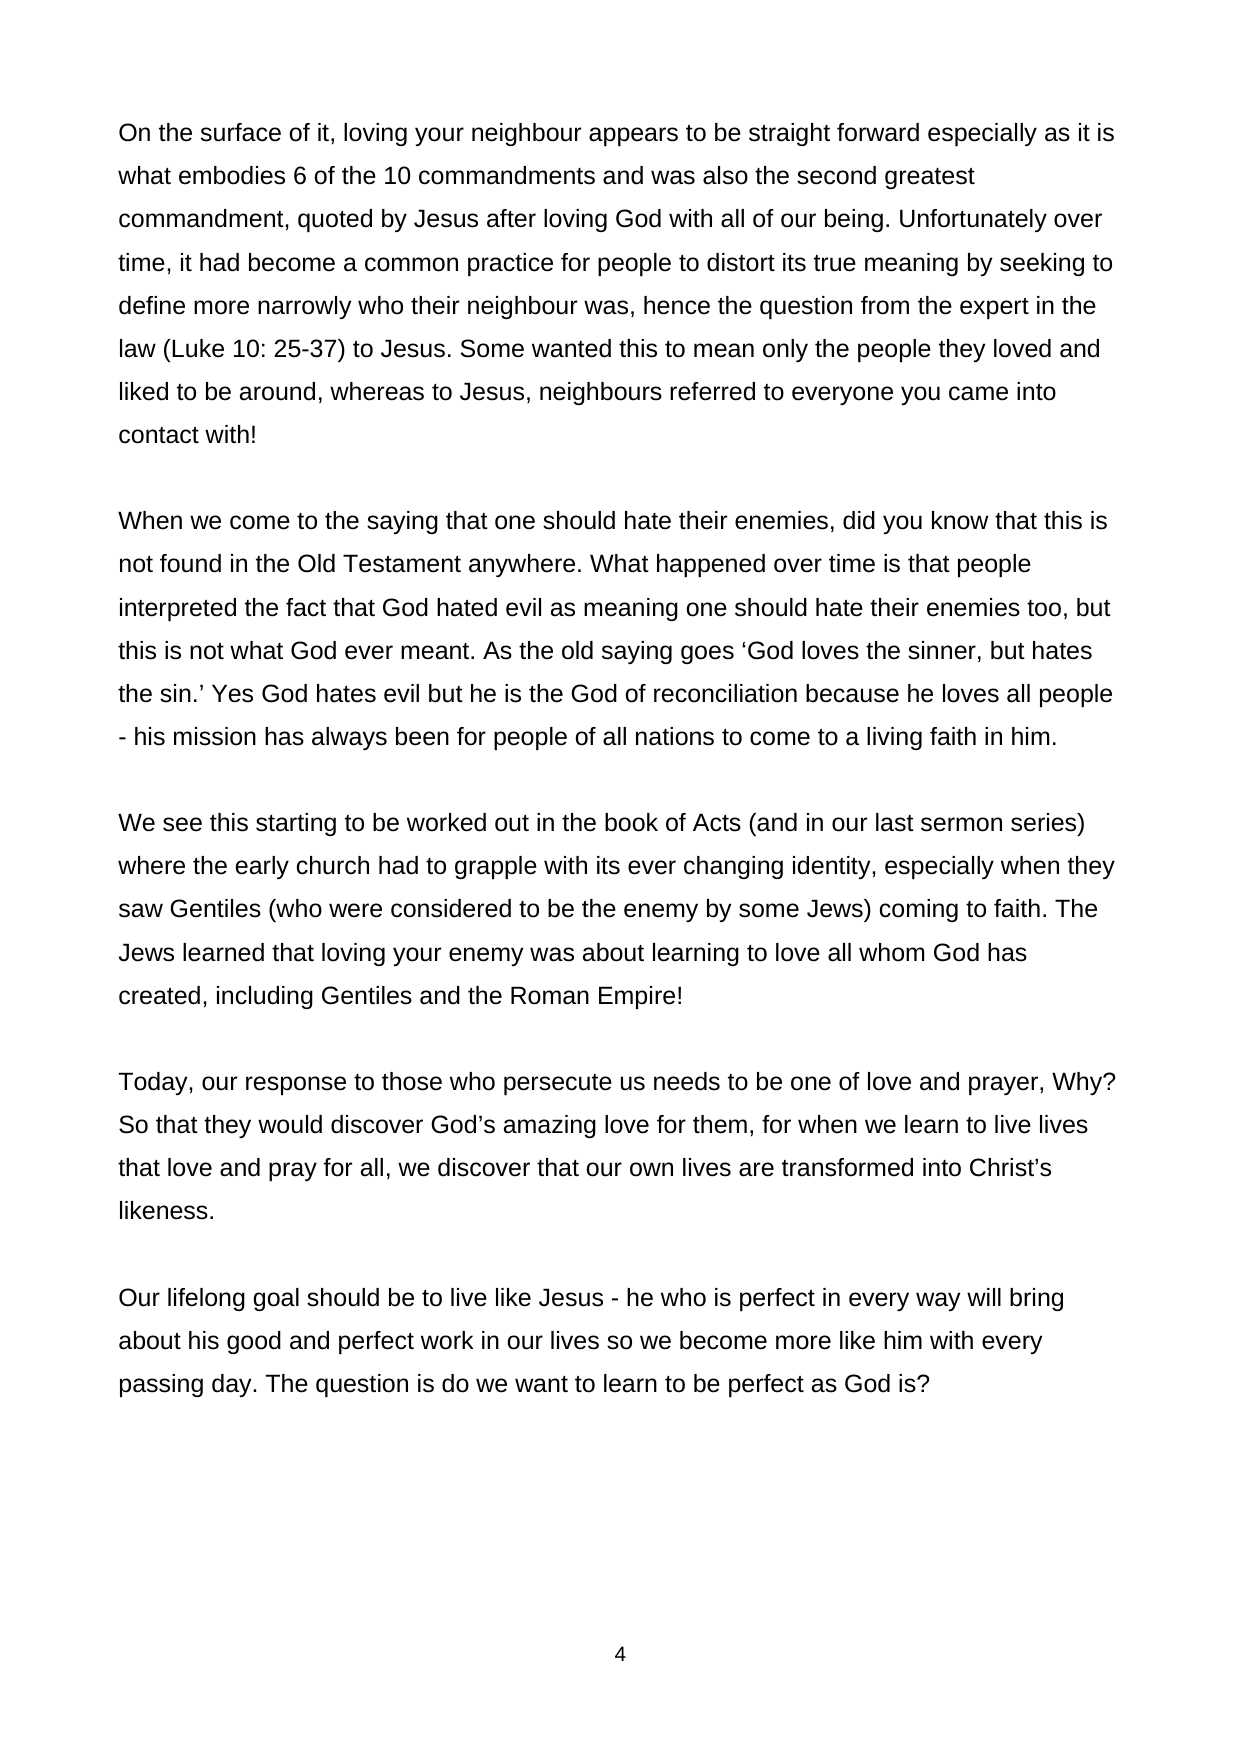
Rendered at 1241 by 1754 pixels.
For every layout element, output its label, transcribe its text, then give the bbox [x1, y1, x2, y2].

text On the surface of it, loving your neighbour appears to be straight forward especially as it is what embodies 6 of the 10 commandments and was also the second greatest commandment, quoted by Jesus after loving God with all of our being. Unfortunately over time, it had become a common practice for people to distort its true meaning by seeking to define more narrowly who their neighbour was, hence the question from the expert in the law (Luke 10: 25-37) to Jesus. Some wanted this to mean only the people they loved and liked to be around, whereas to Jesus, neighbours referred to everyone you came into contact with! [118, 118, 1122, 449]
text We see this starting to be worked out in the book of Acts (and in our last sermon series) where the early church had to grapple with its ever changing identity, especially when they saw Gentiles (who were considered to be the enemy by some Jews) coming to faith. The Jews learned that loving your enemy was about learning to love all whom God has created, including Gentiles and the Roman Empire! [118, 808, 1122, 1009]
text When we come to the saying that one should hate their enemies, did you know that this is not found in the Old Testament anywhere. What happened over time is that people interpreted the fact that God hated evil as meaning one should hate their enemies too, but this is not what God ever meant. As the old saying goes ‘God loves the sinner, but hates the sin.’ Yes God hates evil but he is the God of reconciliation because he loves all people - his mission has always been for people of all nations to come to a living faith in him. [118, 506, 1122, 751]
text Today, our response to those who persecute us needs to be one of love and prayer, Why? So that they would discover God’s amazing love for them, for when we learn to live lives that love and pray for all, we discover that our own lives are transformed into Christ’s likeness. [118, 1067, 1122, 1225]
text Our lifelong goal should be to live like Jesus - he who is perfect in every way will bring about his good and perfect work in our lives so we become more like him with every passing day. The question is do we want to learn to be perfect as God is? [118, 1282, 1122, 1397]
